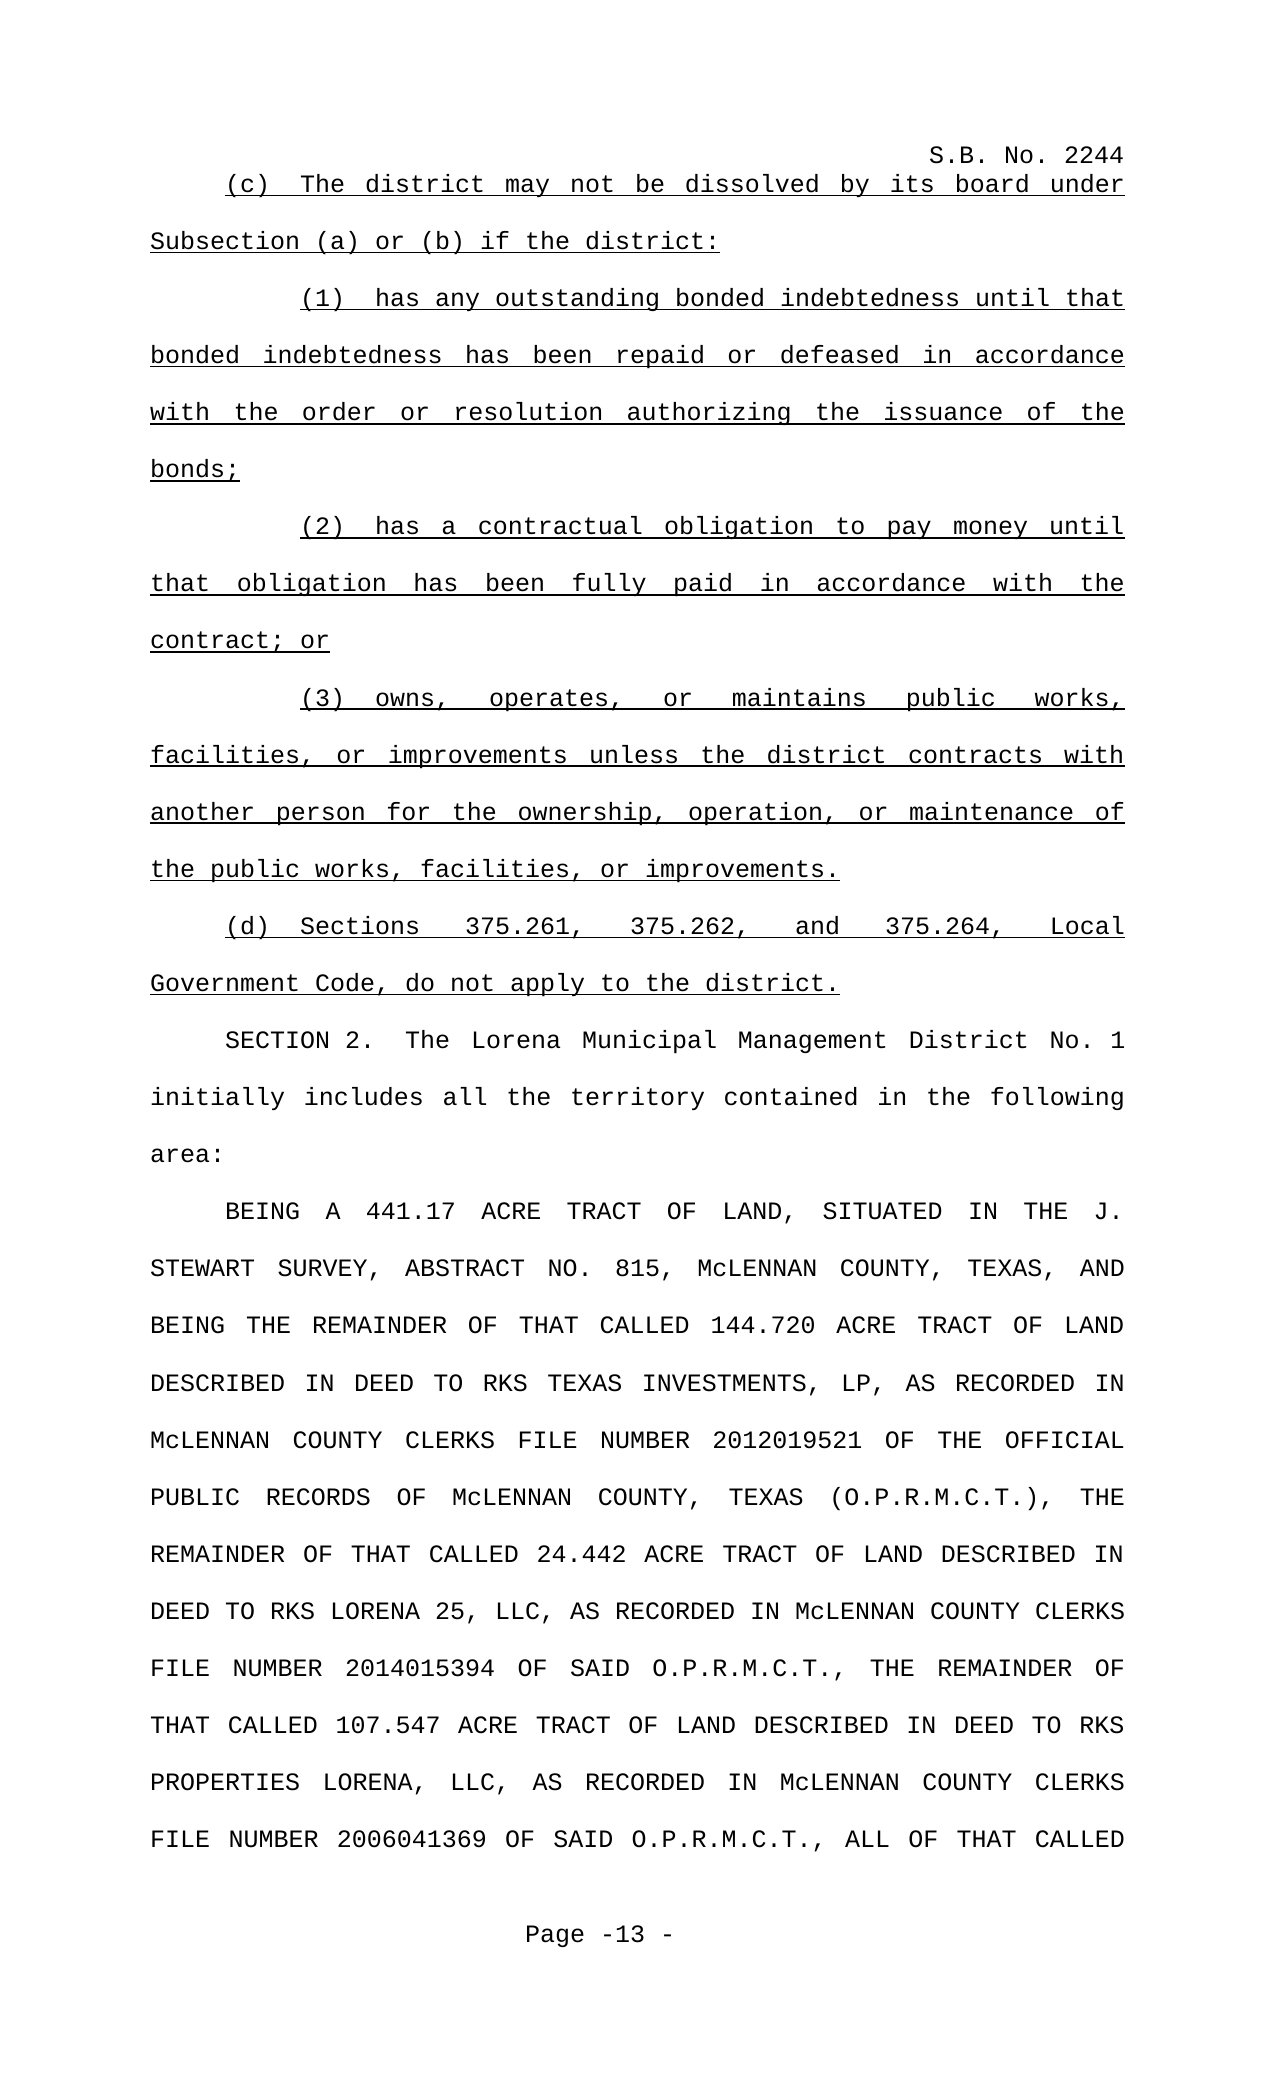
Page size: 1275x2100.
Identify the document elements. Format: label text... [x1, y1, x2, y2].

text (d) Sections 375.261, 375.262, and 375.264, Local Government Code, do not apply to the district. [150, 913, 1125, 999]
text (c) The district may not be dissolved by its board under Subsection (a) or (b) if the district: [150, 171, 1125, 257]
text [150, 1199, 1125, 1855]
text SECTION 2. The Lorena Municipal Management District No. 1 initially includes all the territory contained in the following area: [150, 1027, 1125, 1170]
text (3) owns, operates, or maintains public works, facilities, or improvements unless the district contracts with another person for the ownership, operation, or maintenance of the public works, facilities, or improvements. [150, 685, 1125, 765]
text (2) has a contractual obligation to pay money until that obligation has been fully paid in accordance with the contract; or [150, 596, 1125, 656]
text (1) has any outstanding bonded indebtedness until that bonded indebtedness has been repaid or defeased in accordance with the order or resolution authorizing the issuance of the bonds; [150, 425, 1125, 485]
text (3) owns, operates, or maintains public works, facilities, or improvements unless the district contracts with another person for the ownership, operation, or maintenance of the public works, facilities, or improvements. [150, 767, 1125, 822]
text (1) has any outstanding bonded indebtedness until that bonded indebtedness has been repaid or defeased in accordance with the order or resolution authorizing the issuance of the bonds; [150, 367, 1125, 423]
text (2) has a contractual obligation to pay money until that obligation has been fully paid in accordance with the contract; or [150, 514, 1125, 594]
text (1) has any outstanding bonded indebtedness until that bonded indebtedness has been repaid or defeased in accordance with the order or resolution authorizing the issuance of the bonds; [150, 285, 1125, 366]
text (3) owns, operates, or maintains public works, facilities, or improvements unless the district contracts with another person for the ownership, operation, or maintenance of the public works, facilities, or improvements. [150, 824, 1125, 885]
